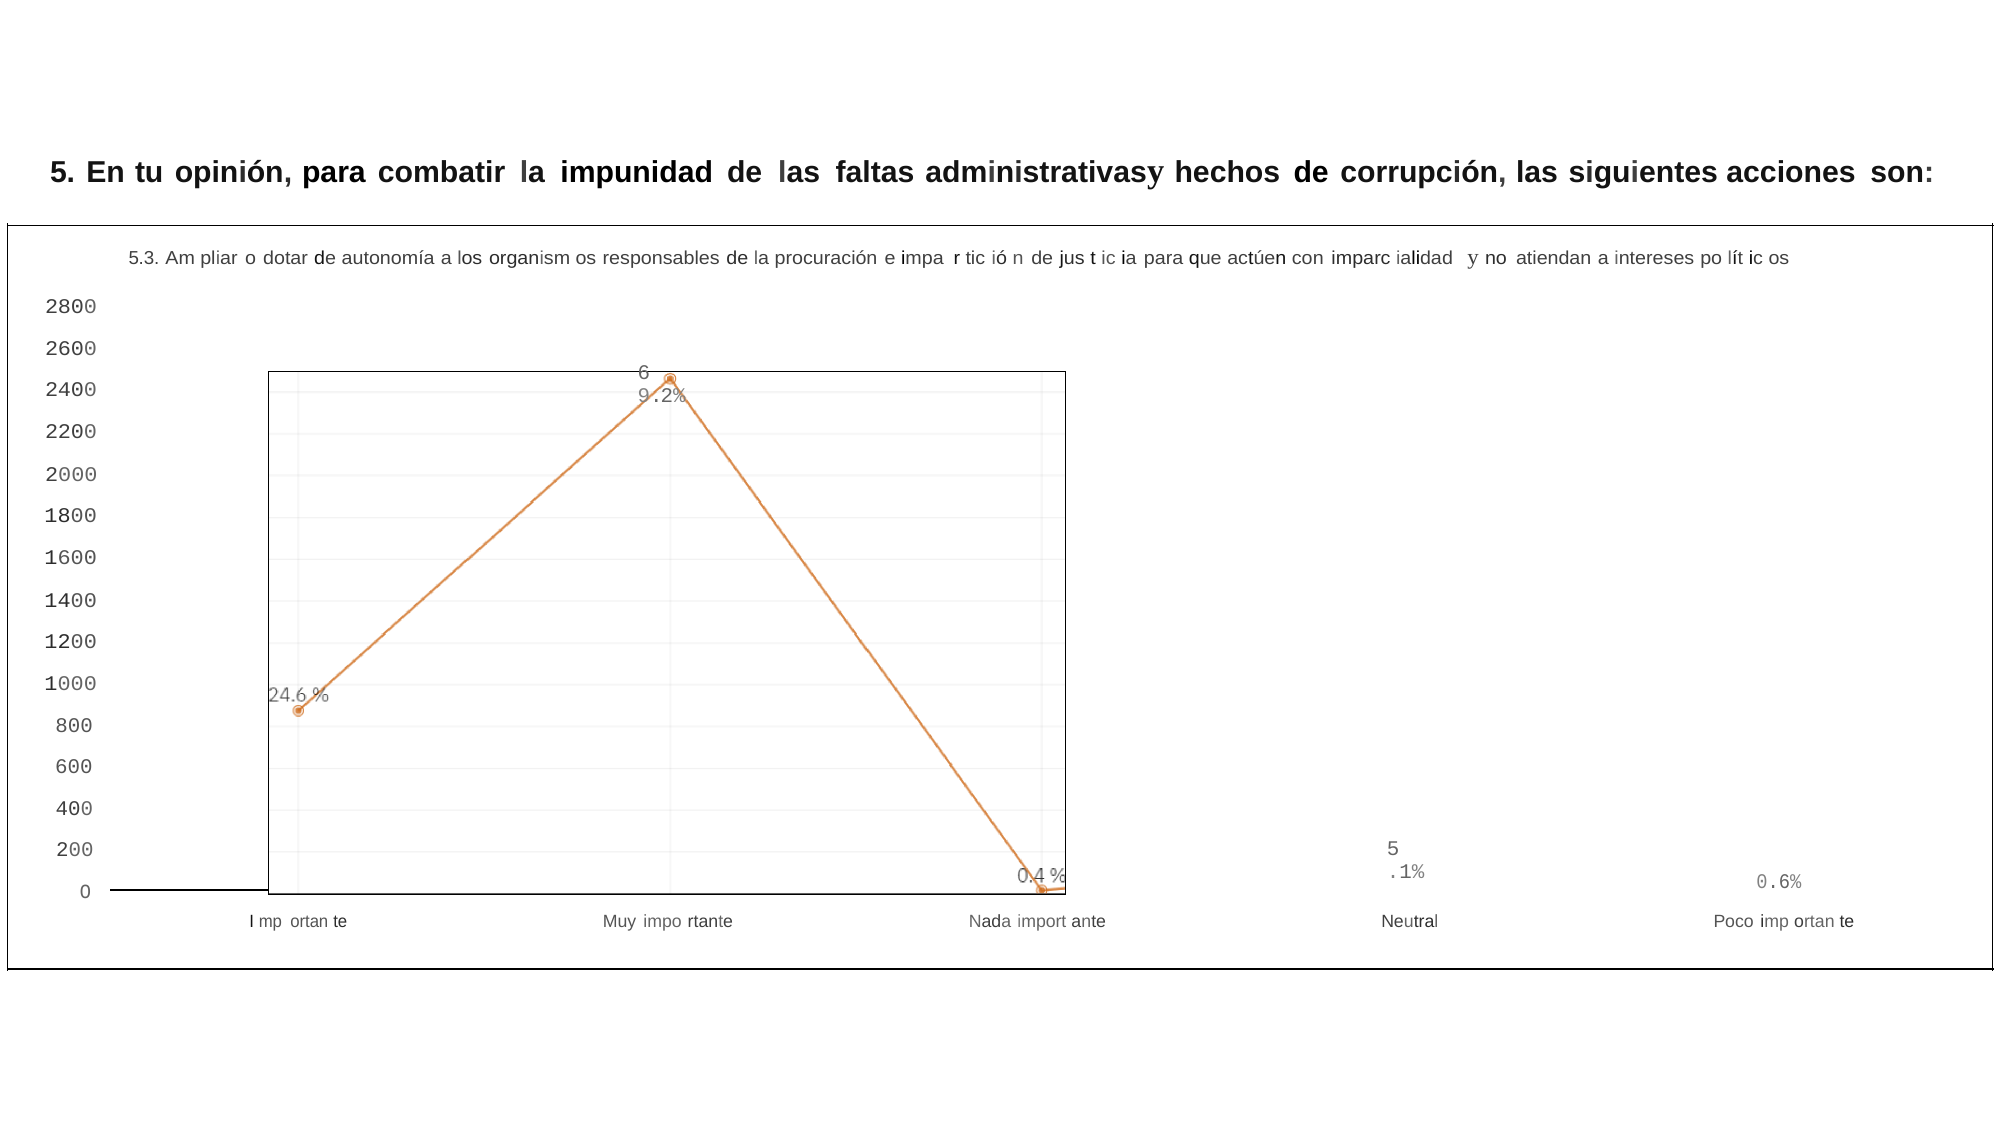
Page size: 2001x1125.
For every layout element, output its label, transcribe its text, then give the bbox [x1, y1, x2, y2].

text 800 [55, 715, 99, 738]
text I mp ortan te Muy impo rtante Nada import ante Neutral Poco imp ortan te [249, 911, 2000, 932]
text 5.1% [1387, 838, 1427, 885]
text 2600 [45, 338, 99, 362]
text 400 [55, 798, 99, 822]
text 2000 [45, 464, 99, 488]
picture [269, 372, 1065, 894]
text 0.6% [1756, 871, 2000, 895]
text 1000 [44, 673, 99, 696]
text 200 [56, 839, 99, 863]
text 1600 [44, 547, 99, 571]
text 69.2% [637, 362, 692, 409]
subtitle 5. En tu opinión, para combatir la impunidad de las faltas administrativasy hechos de corrupción, las siguientes acciones son: [50, 151, 2000, 190]
text 1200 [44, 631, 99, 654]
text 600 [55, 756, 99, 780]
text 2200 [45, 422, 99, 445]
list Am pliar o dotar de autonomía a los organism os responsables de la procuración e impa r tic ió n de jus t ic ia para que actúen con imparc ialidad y no atiendan a intereses po lít ic os [128, 244, 2000, 270]
text 2400 [45, 379, 99, 403]
text o [0, 875, 91, 904]
text 1400 [44, 589, 99, 613]
text 2800 [45, 296, 99, 320]
text 1800 [44, 505, 99, 529]
